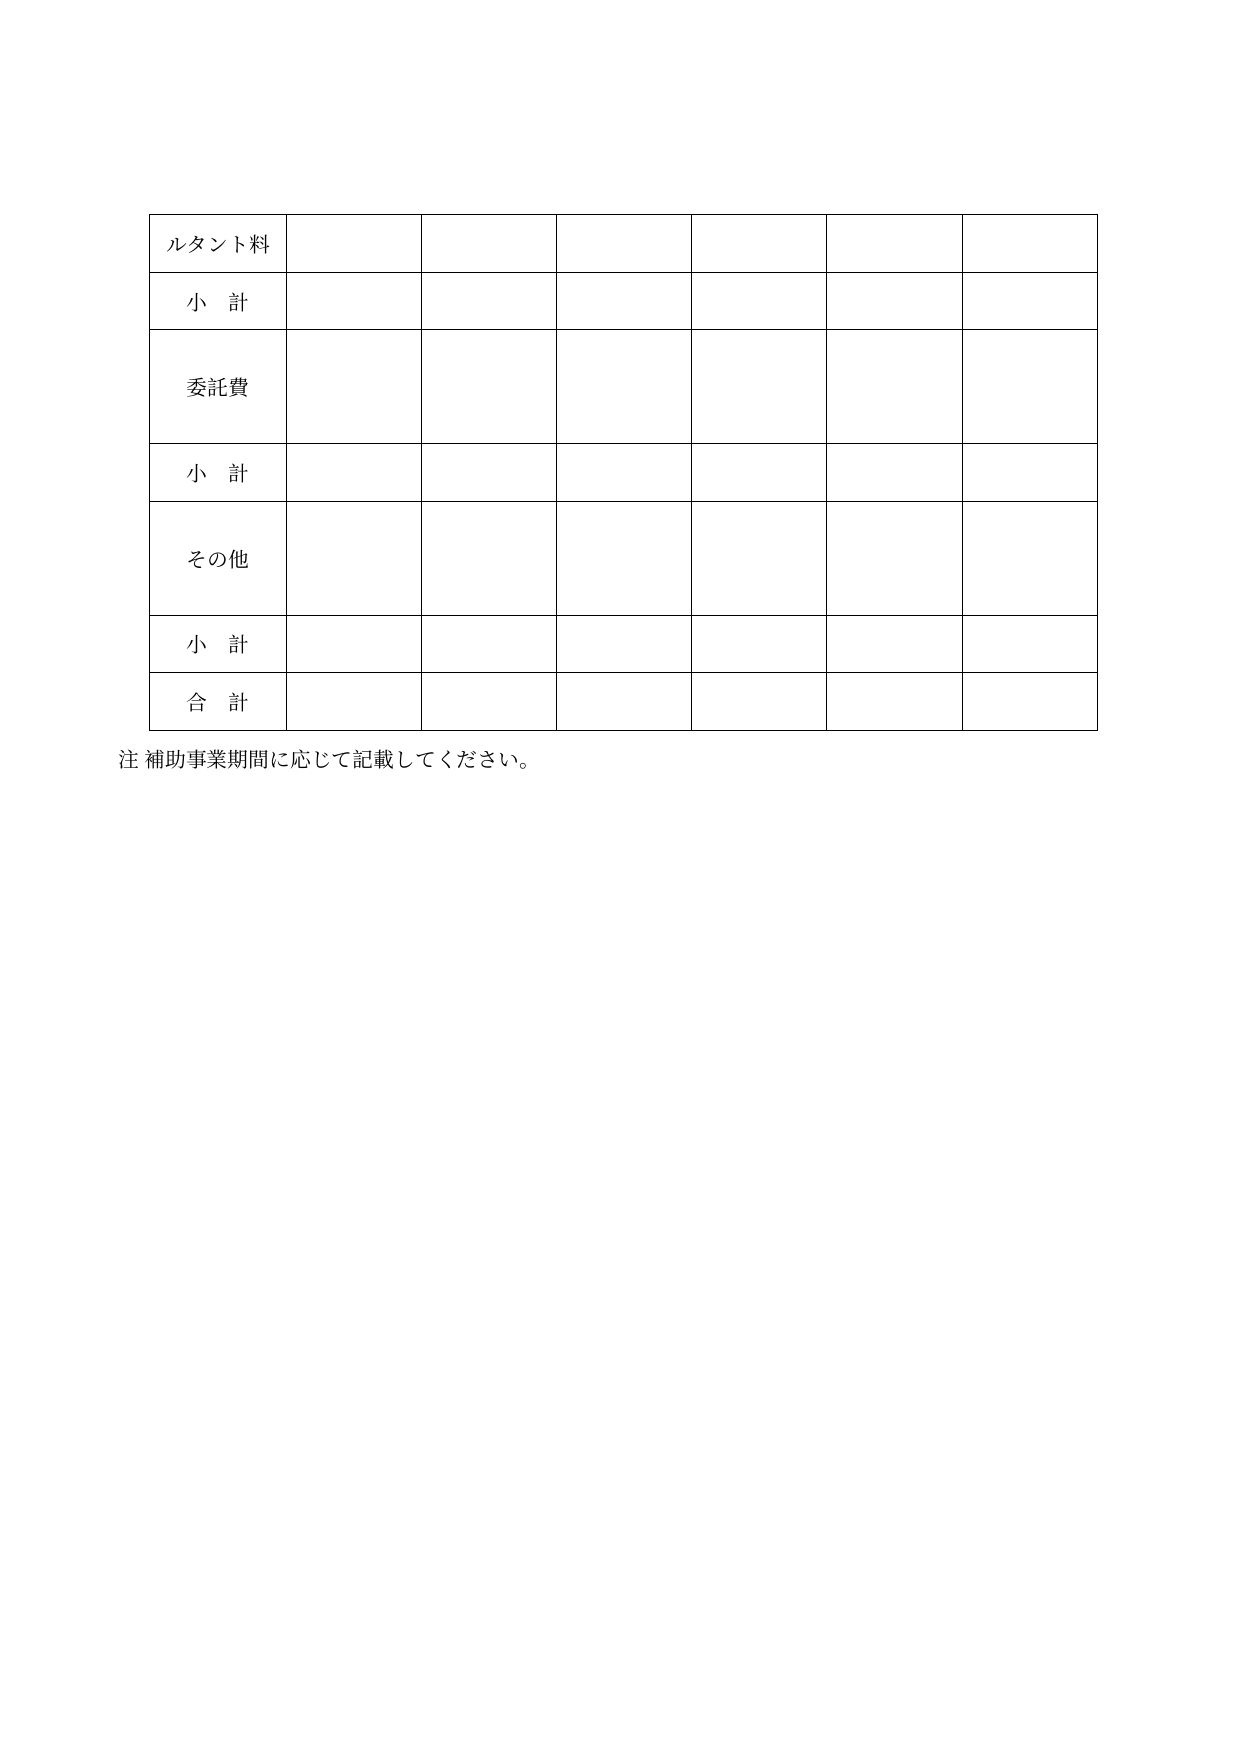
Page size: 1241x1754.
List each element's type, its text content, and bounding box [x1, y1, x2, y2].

table_cell [287, 215, 421, 272]
table_cell [422, 273, 556, 329]
table_cell 合 計 [150, 673, 286, 730]
table_cell [963, 330, 1097, 443]
table_cell [557, 273, 691, 329]
table_cell [557, 502, 691, 615]
table_cell [827, 616, 962, 672]
table_cell [692, 673, 826, 730]
table_cell [422, 215, 556, 272]
table_cell [963, 215, 1097, 272]
table_cell [287, 273, 421, 329]
table_cell 小 計 [150, 273, 286, 329]
table_cell [422, 502, 556, 615]
table_cell [422, 616, 556, 672]
table_cell [827, 444, 962, 501]
table_cell [963, 502, 1097, 615]
table_cell [963, 616, 1097, 672]
table_cell [557, 215, 691, 272]
table_cell [692, 330, 826, 443]
table_cell [827, 273, 962, 329]
table_cell 技術コンサルタント料 [150, 215, 286, 272]
table_cell [557, 616, 691, 672]
table_cell [692, 273, 826, 329]
table_cell [692, 502, 826, 615]
table_cell その他 [150, 502, 286, 615]
table_cell [827, 330, 962, 443]
table_cell [827, 215, 962, 272]
table_cell [422, 444, 556, 501]
table_cell [287, 502, 421, 615]
text 注 補助事業期間に応じて記載してください。 [118, 731, 1122, 787]
table_cell [827, 673, 962, 730]
table_cell 小 計 [150, 444, 286, 501]
table_cell 委託費 [150, 330, 286, 443]
table_cell [827, 502, 962, 615]
table_cell [692, 616, 826, 672]
table_cell [557, 673, 691, 730]
table_cell [287, 330, 421, 443]
table_cell [287, 444, 421, 501]
table_cell [287, 673, 421, 730]
table_cell [557, 444, 691, 501]
table_cell [692, 215, 826, 272]
table_cell [557, 330, 691, 443]
table_cell [287, 616, 421, 672]
table_cell [692, 444, 826, 501]
table_cell [963, 444, 1097, 501]
table_cell 小 計 [150, 616, 286, 672]
table_cell [963, 673, 1097, 730]
table_cell [963, 273, 1097, 329]
table_cell [422, 673, 556, 730]
table_cell [422, 330, 556, 443]
